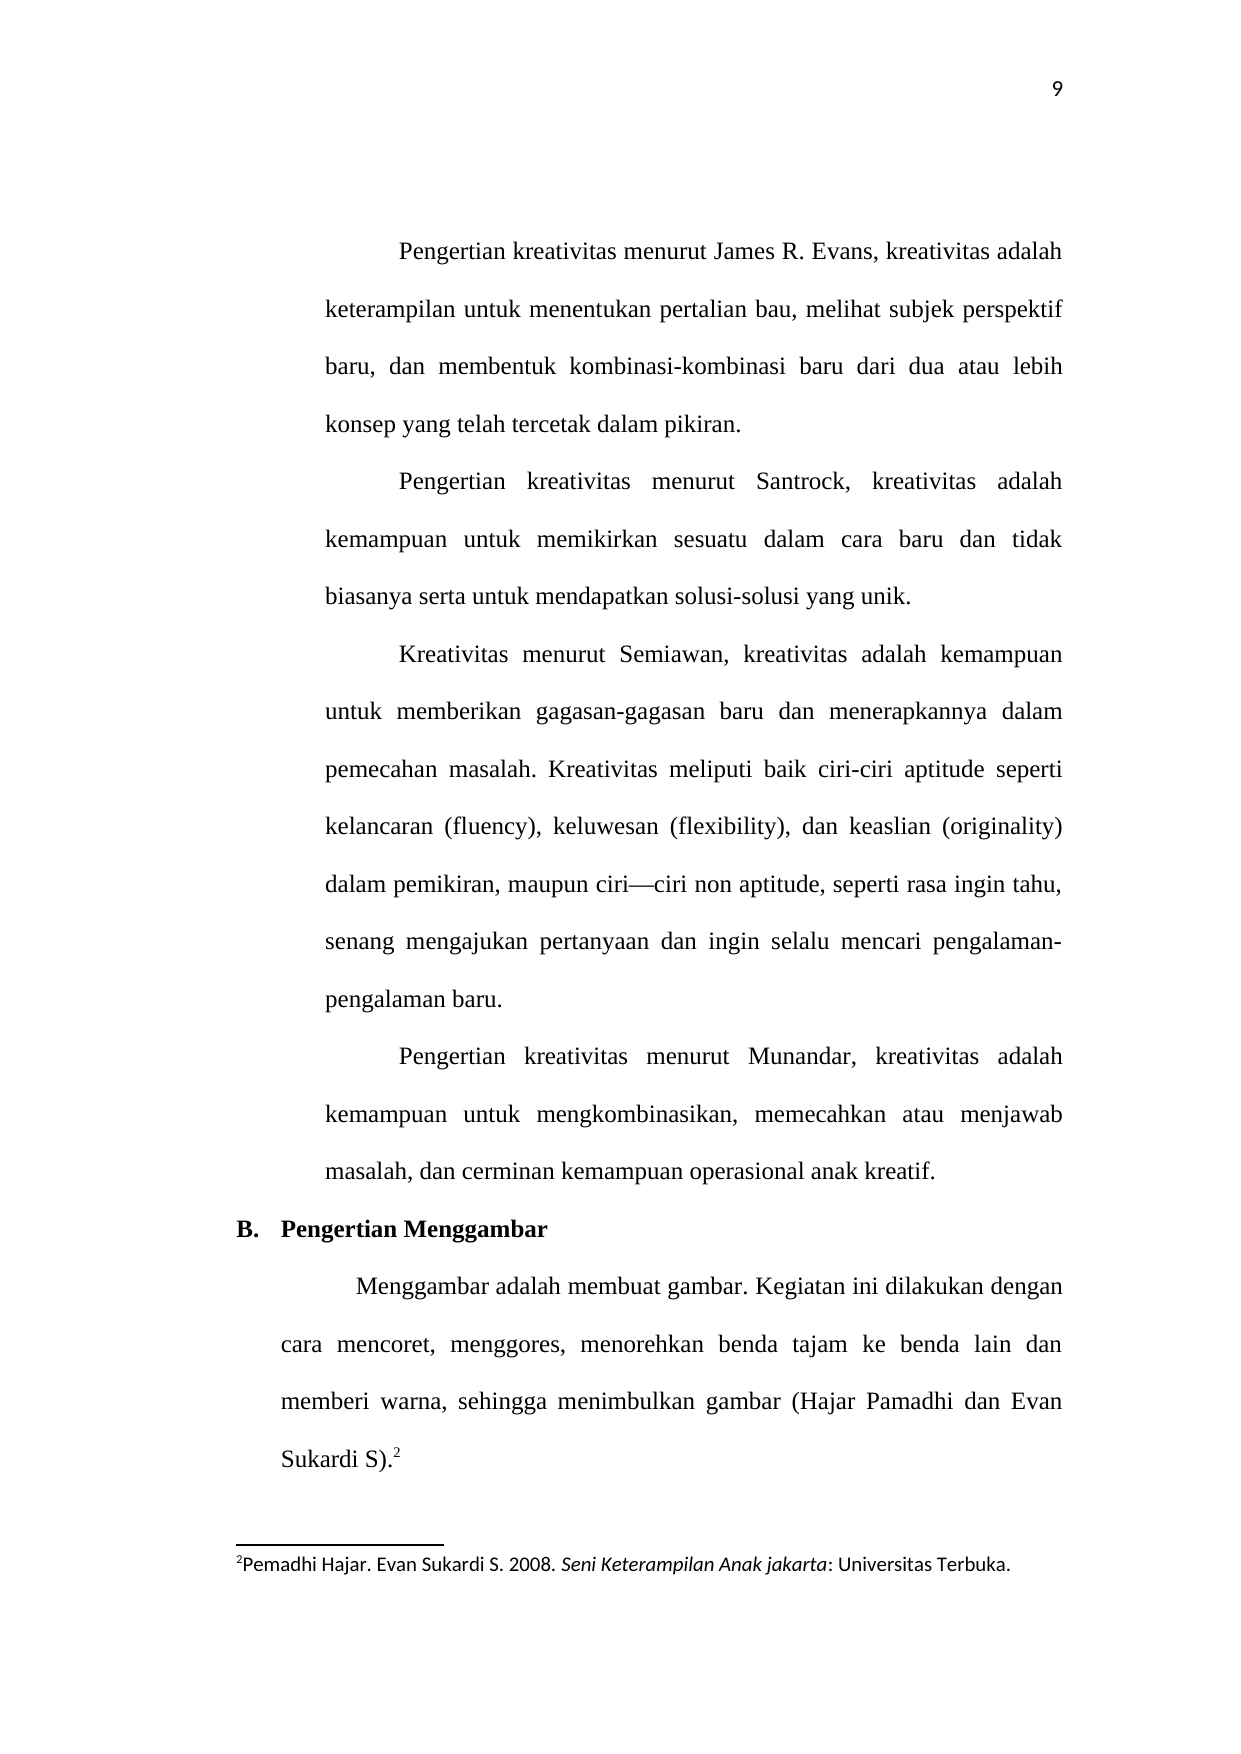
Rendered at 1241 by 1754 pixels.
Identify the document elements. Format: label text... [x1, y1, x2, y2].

text Pengertian kreativitas menurut Santrock, kreativitas adalah kemampuan untuk memikirkan sesuatu dalam cara baru dan tidak biasanya serta untuk mendapatkan solusi-solusi yang unik. [325, 466, 1063, 610]
text Pengertian kreativitas menurut James R. Evans, kreativitas adalah keterampilan untuk menentukan pertalian bau, melihat subjek perspektif baru, dan membentuk kombinasi-kombinasi baru dari dua atau lebih konsep yang telah tercetak dalam pikiran. [325, 236, 1063, 437]
list Pengertian Menggambar [236, 1214, 1063, 1242]
text Kreativitas menurut Semiawan, kreativitas adalah kemampuan untuk memberikan gagasan-gagasan baru dan menerapkannya dalam pemecahan masalah. Kreativitas meliputi baik ciri-ciri aptitude seperti kelancaran (fluency), keluwesan (flexibility), dan keaslian (originality) dalam pemikiran, maupun ciri—ciri non aptitude, seperti rasa ingin tahu, senang mengajukan pertanyaan dan ingin selalu mencari pengalaman-pengalaman baru. [325, 639, 1063, 1012]
text Menggambar adalah membuat gambar. Kegiatan ini dilakukan dengan cara mencoret, menggores, menorehkan benda tajam ke benda lain dan memberi warna, sehingga menimbulkan gambar (Hajar Pamadhi dan Evan Sukardi S). [281, 1271, 1063, 1472]
text Pengertian kreativitas menurut Munandar, kreativitas adalah kemampuan untuk mengkombinasikan, memecahkan atau menjawab masalah, dan cerminan kemampuan operasional anak kreatif. [325, 1041, 1063, 1185]
